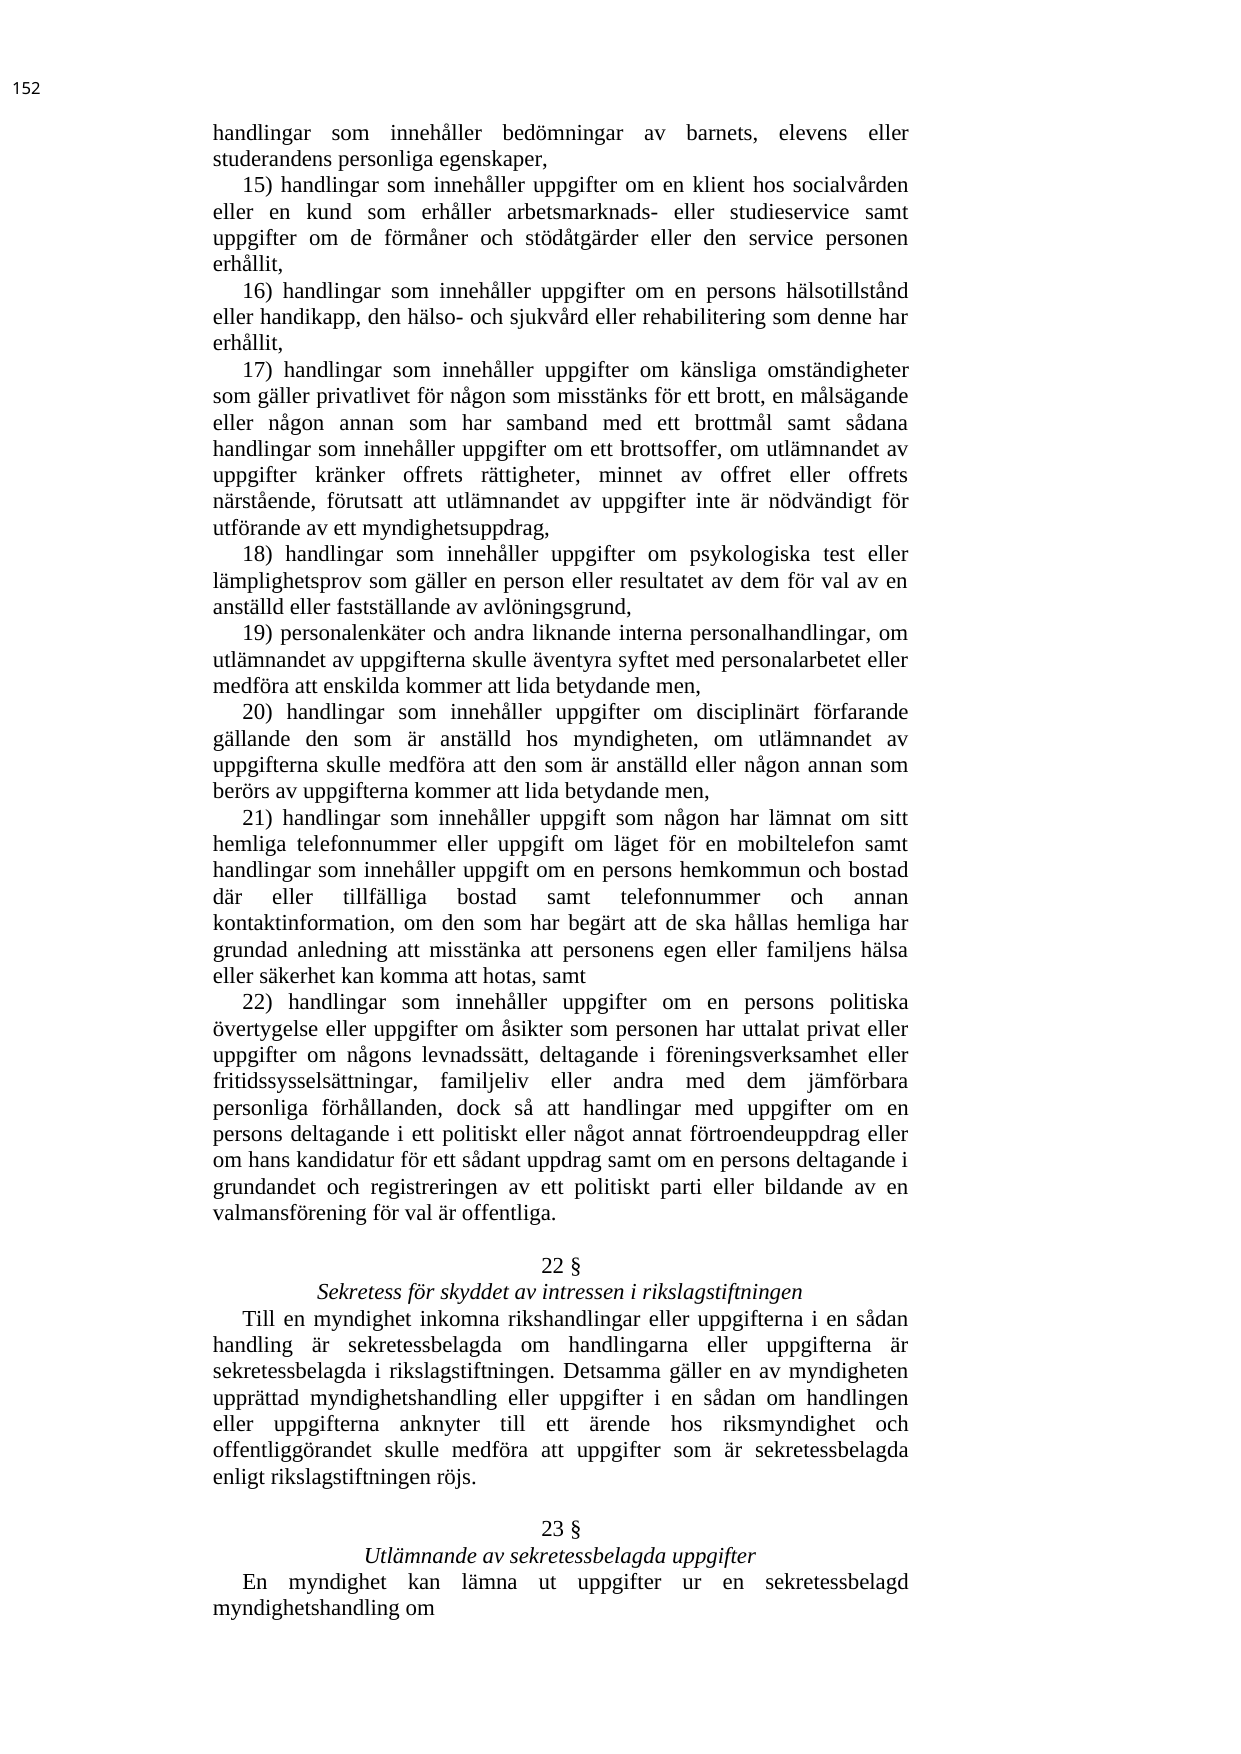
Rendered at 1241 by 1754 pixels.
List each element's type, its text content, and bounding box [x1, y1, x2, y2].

text 16) handlingar som innehåller uppgifter om en persons hälsotillstånd eller handikapp, den hälso- och sjukvård eller rehabilitering som denne har erhållit, [213, 277, 909, 356]
text Utlämnande av sekretessbelagda uppgifter [213, 1542, 909, 1568]
text Till en myndighet inkomna rikshandlingar eller uppgifterna i en sådan handling är sekretessbelagda om handlingarna eller uppgifterna är sekretessbelagda i rikslagstiftningen. Detsamma gäller en av myndigheten upprättad myndighetshandling eller uppgifter i en sådan om handlingen eller uppgifterna anknyter till ett ärende hos riksmyndighet och offentliggörandet skulle medföra att uppgifter som är sekretessbelagda enligt rikslagstiftningen röjs. [213, 1304, 909, 1489]
text 22 § [213, 1252, 909, 1278]
text 22) handlingar som innehåller uppgifter om en persons politiska övertygelse eller uppgifter om åsikter som personen har uttalat privat eller uppgifter om någons levnadssätt, deltagande i föreningsverksamhet eller fritidssysselsättningar, familjeliv eller andra med dem jämförbara personliga förhållanden, dock så att handlingar med uppgifter om en persons deltagande i ett politiskt eller något annat förtroendeuppdrag eller om hans kandidatur för ett sådant uppdrag samt om en persons deltagande i grundandet och registreringen av ett politiskt parti eller bildande av en valmansförening för val är offentliga. [213, 988, 909, 1226]
text 19) personalenkäter och andra liknande interna personalhandlingar, om utlämnandet av uppgifterna skulle äventyra syftet med personalarbetet eller medföra att enskilda kommer att lida betydande men, [213, 619, 909, 698]
text Sekretess för skyddet av intressen i rikslagstiftningen [213, 1278, 909, 1304]
text En myndighet kan lämna ut uppgifter ur en sekretessbelagd myndighetshandling om [213, 1568, 909, 1621]
text 17) handlingar som innehåller uppgifter om känsliga omständigheter som gäller privatlivet för någon som misstänks för ett brott, en målsägande eller någon annan som har samband med ett brottmål samt sådana handlingar som innehåller uppgifter om ett brottsoffer, om utlämnandet av uppgifter kränker offrets rättigheter, minnet av offret eller offrets närstående, förutsatt att utlämnandet av uppgifter inte är nödvändigt för utförande av ett myndighetsuppdrag, [213, 356, 909, 540]
text 20) handlingar som innehåller uppgifter om disciplinärt förfarande gällande den som är anställd hos myndigheten, om utlämnandet av uppgifterna skulle medföra att den som är anställd eller någon annan som berörs av uppgifterna kommer att lida betydande men, [213, 698, 909, 804]
text 18) handlingar som innehåller uppgifter om psykologiska test eller lämplighetsprov som gäller en person eller resultatet av dem för val av en anställd eller fastställande av avlöningsgrund, [213, 540, 909, 619]
text 15) handlingar som innehåller uppgifter om en klient hos socialvården eller en kund som erhåller arbetsmarknads- eller studieservice samt uppgifter om de förmåner och stödåtgärder eller den service personen erhållit, [213, 171, 909, 277]
text 21) handlingar som innehåller uppgift som någon har lämnat om sitt hemliga telefonnummer eller uppgift om läget för en mobiltelefon samt handlingar som innehåller uppgift om en persons hemkommun och bostad där eller tillfälliga bostad samt telefonnummer och annan kontaktinformation, om den som har begärt att de ska hållas hemliga har grundad anledning att misstänka att personens egen eller familjens hälsa eller säkerhet kan komma att hotas, samt [213, 804, 909, 988]
text 23 § [213, 1515, 909, 1542]
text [213, 119, 909, 171]
